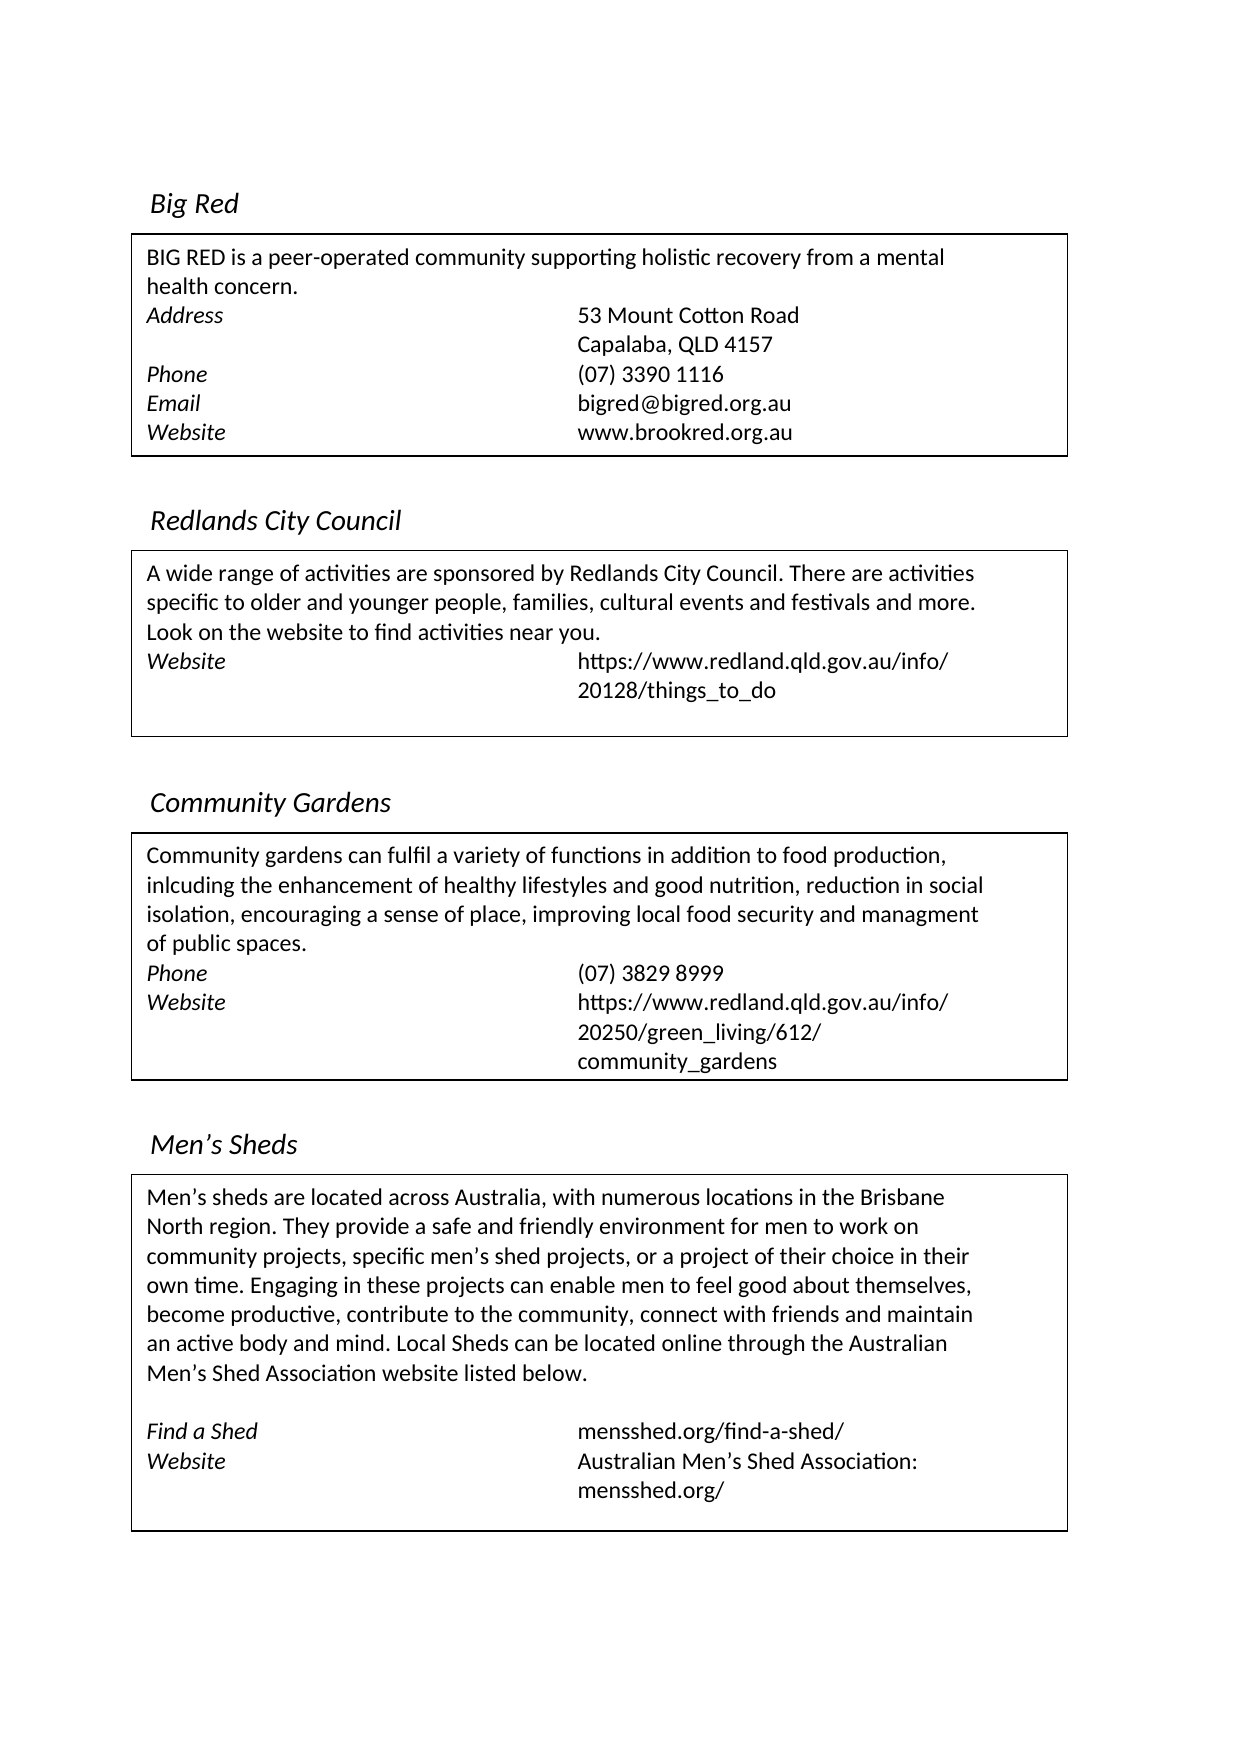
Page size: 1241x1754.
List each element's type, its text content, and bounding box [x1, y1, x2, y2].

text Big Red [150, 186, 1090, 221]
text Men’s Sheds [150, 1126, 1090, 1162]
text Redlands City Council [150, 502, 1090, 538]
text Community Gardens [150, 784, 1090, 820]
